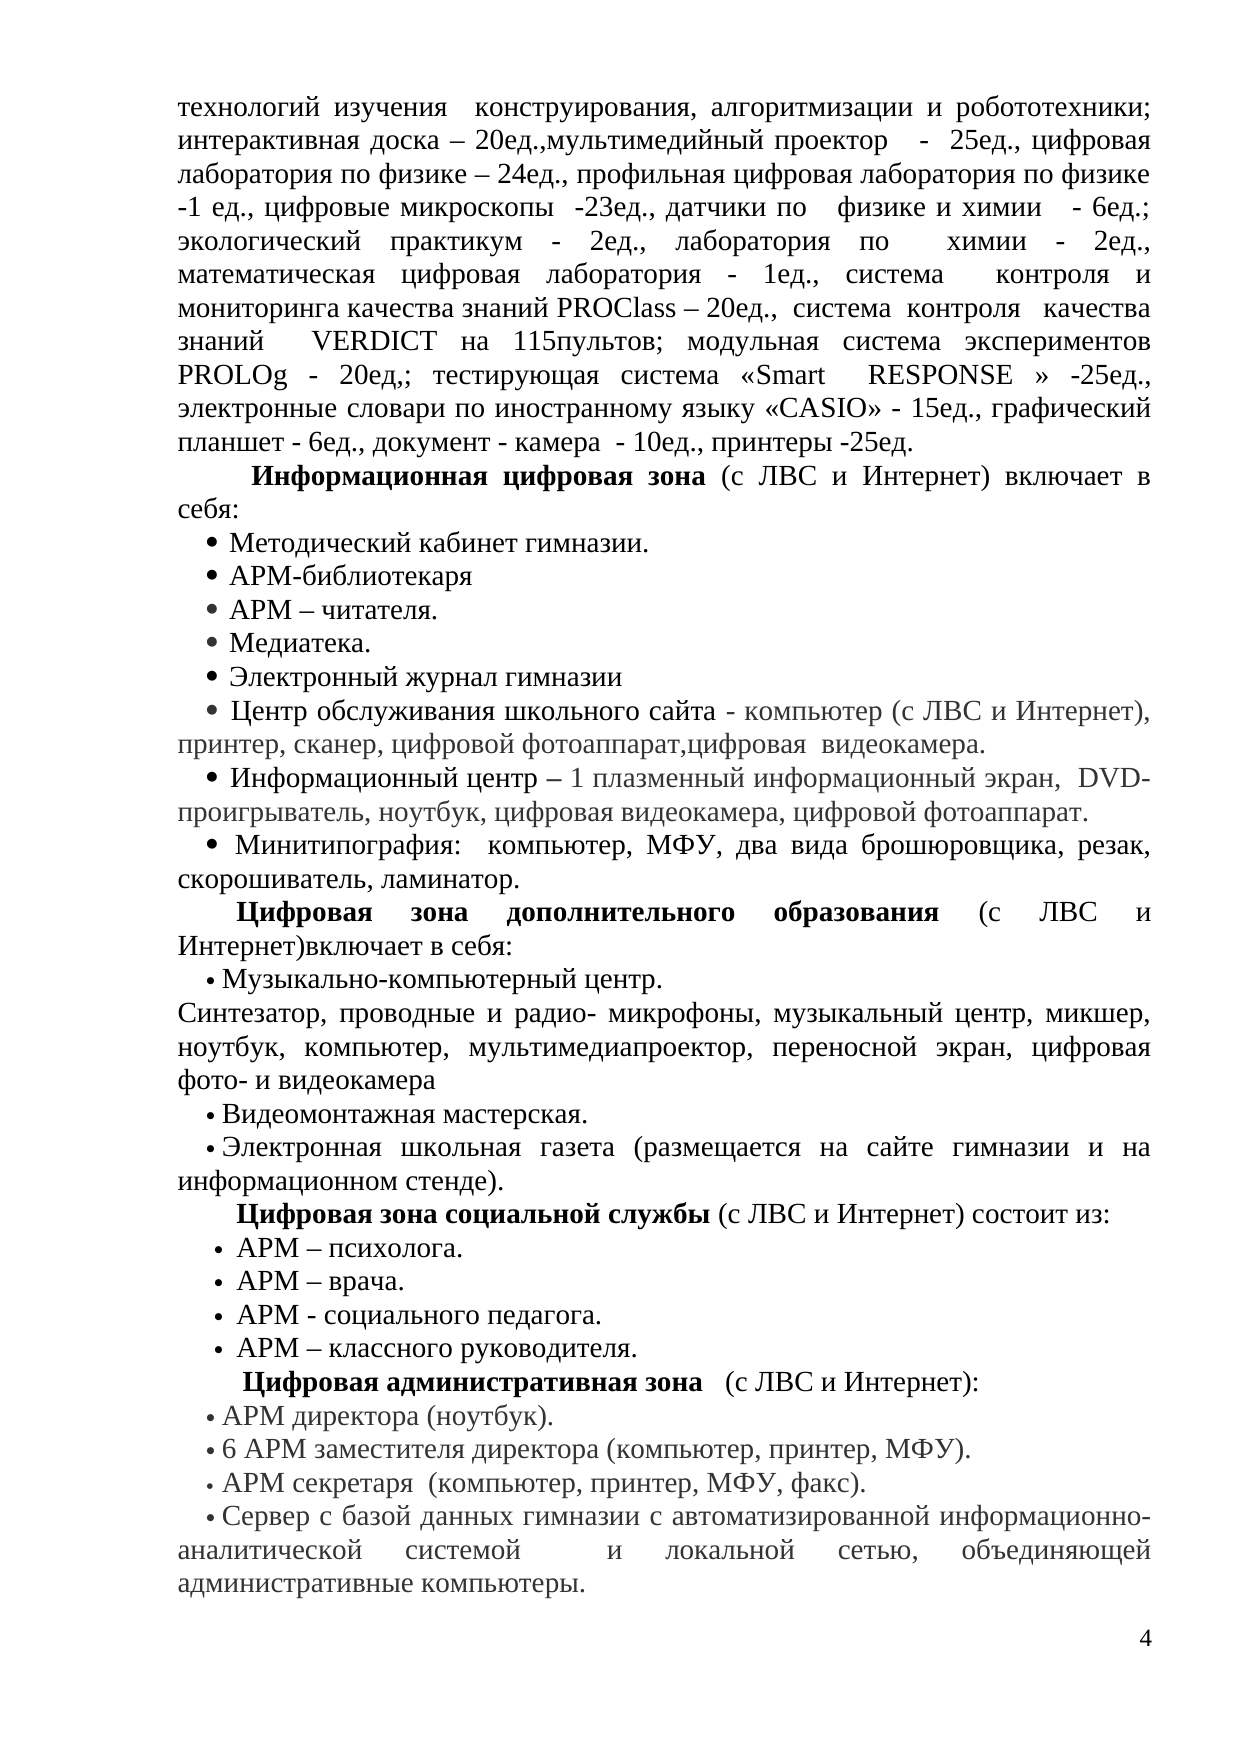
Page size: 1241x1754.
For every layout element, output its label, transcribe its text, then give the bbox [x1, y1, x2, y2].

text Синтезатор, проводные и радио- микрофоны, музыкальный центр, микшер, ноутбук, компьютер, мультимедиапроектор, переносной экран, цифровая фото- и видеокамера [177, 995, 1152, 1096]
list Видеомонтажная мастерская. [177, 1096, 1152, 1129]
list Минитипография: компьютер, МФУ, два вида брошюровщика, резак, скорошиватель, ламинатор. [177, 827, 1152, 894]
list Методический кабинет гимназии. [177, 525, 1152, 558]
list АРМ секретаря (компьютер, принтер, МФУ, факс). [177, 1465, 1152, 1498]
list АРМ – читателя. [177, 592, 1152, 626]
text Цифровая зона дополнительного образования (с ЛВС и Интернет)включает в себя: [177, 894, 1152, 962]
text Цифровая административная зона (с ЛВС и Интернет): [177, 1364, 1152, 1398]
text Информационная цифровая зона (с ЛВС и Интернет) включает в себя: [177, 458, 1152, 525]
list Музыкально-компьютерный центр. [177, 962, 1152, 995]
list Электронная школьная газета (размещается на сайте гимназии и на информационном стенде). [177, 1129, 1152, 1196]
text Цифровая зона социальной службы (с ЛВС и Интернет) состоит из: [177, 1196, 1152, 1230]
list Электронный журнал гимназии [177, 659, 1152, 693]
list АРМ директора (ноутбук). [177, 1398, 1152, 1431]
title АРМ-библиотекаря [177, 558, 1152, 592]
list Медиатека. [177, 626, 1152, 659]
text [177, 89, 1152, 458]
list 6 АРМ заместителя директора (компьютер, принтер, МФУ). [177, 1431, 1152, 1465]
list АРМ – классного руководителя. [215, 1331, 1152, 1364]
list Центр обслуживания школьного сайта - компьютер (с ЛВС и Интернет), принтер, сканер, цифровой фотоаппарат,цифровая видеокамера. [177, 693, 1152, 760]
list АРМ – психолога. [215, 1230, 1152, 1263]
list АРМ – врача. [215, 1263, 1152, 1297]
list Информационный центр – 1 плазменный информационный экран, DVD-проигрыватель, ноутбук, цифровая видеокамера, цифровой фотоаппарат. [177, 760, 1152, 827]
list АРМ - социального педагога. [215, 1297, 1152, 1331]
list Сервер с базой данных гимназии с автоматизированной информационно-аналитической системой и локальной сетью, объединяющей административные компьютеры. [177, 1498, 1152, 1599]
